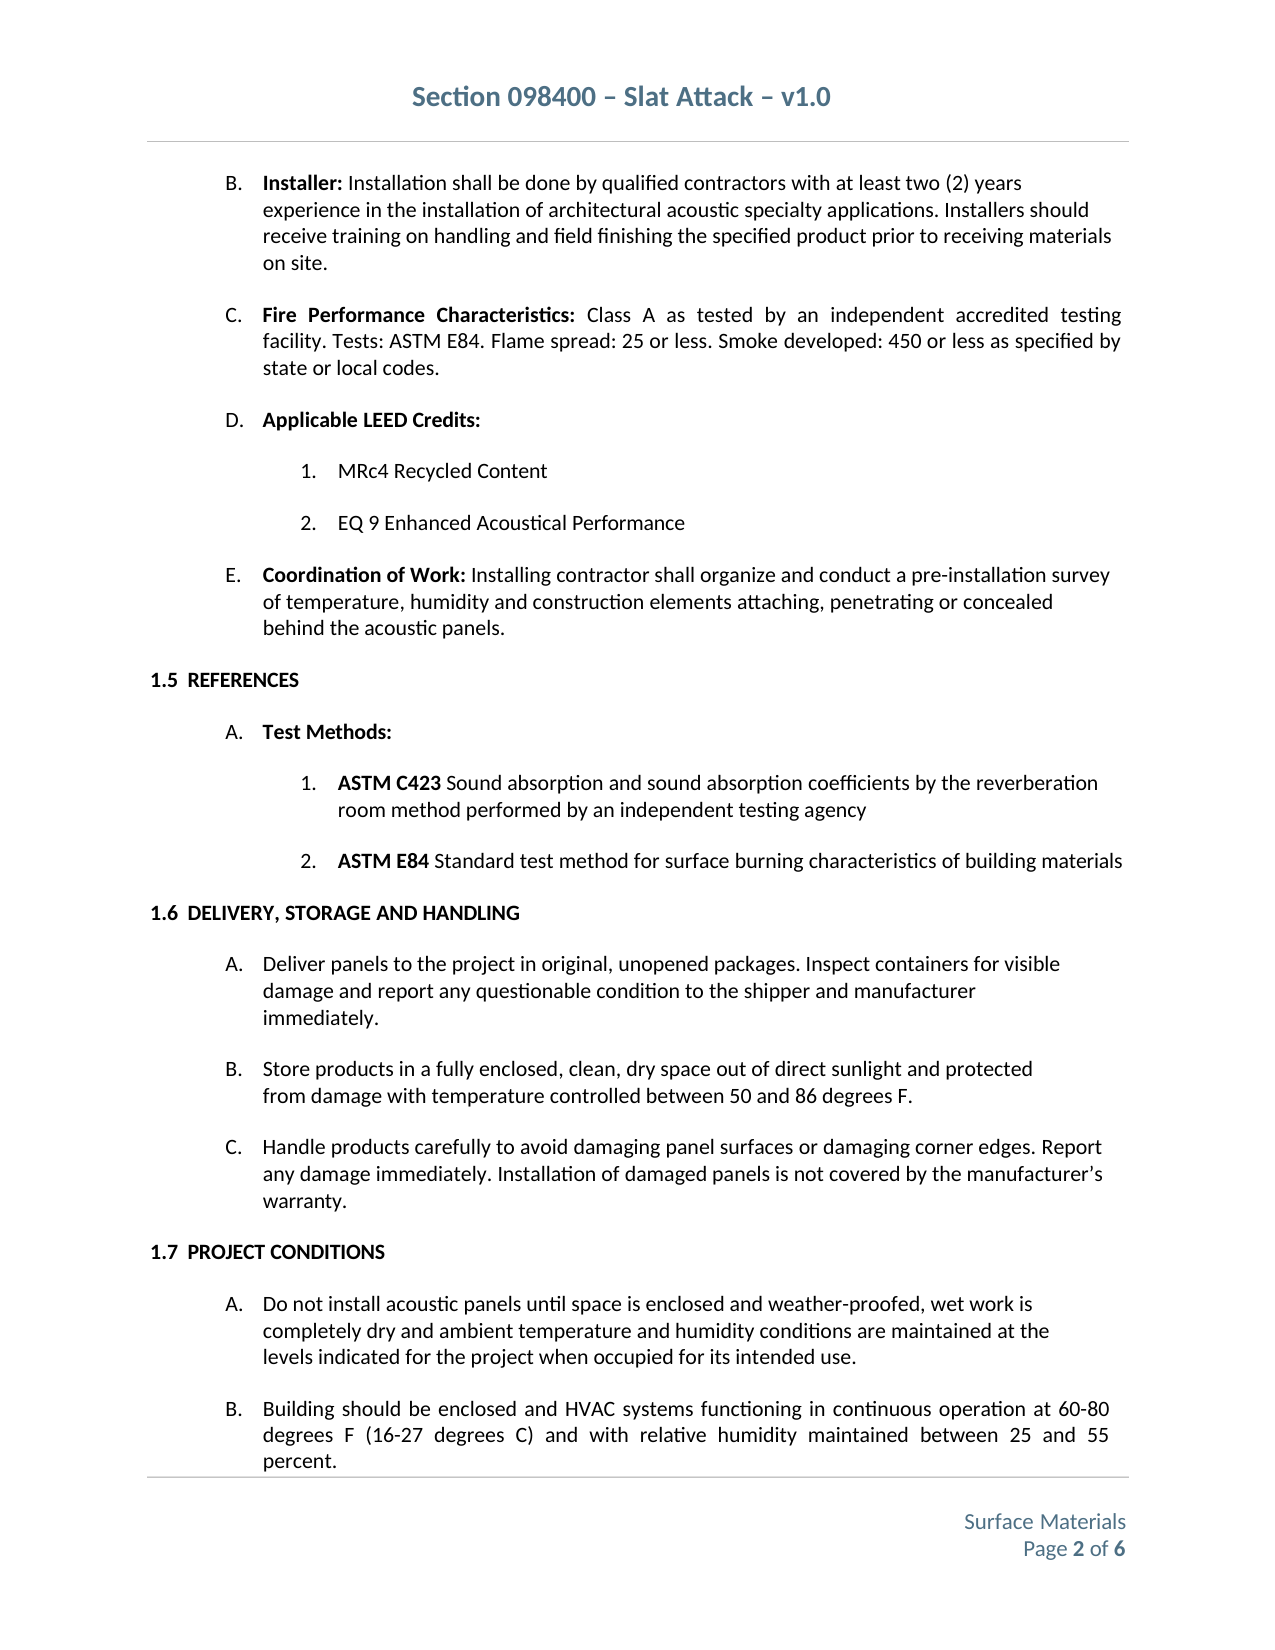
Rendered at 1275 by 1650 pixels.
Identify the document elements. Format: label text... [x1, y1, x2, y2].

list ASTM C423 Sound absorption and sound absorption coefficients by the reverberation room method performed by an independent testing agency [300, 769, 1099, 823]
list MRc4 Recycled Content [300, 458, 1135, 484]
subtitle PROJECT CONDITIONS [150, 1238, 1135, 1265]
subtitle DELIVERY, STORAGE AND HANDLING [150, 899, 1135, 926]
list Test Methods: [225, 718, 1135, 744]
list Building should be enclosed and HVAC systems functioning in continuous operation at 60-80 degrees F (16-27 degrees C) and with relative humidity maintained between 25 and 55 percent. [225, 1396, 1110, 1474]
list Deliver panels to the project in original, unopened packages. Inspect containers for visible damage and report any questionable condition to the shipper and manufacturer immediately. [225, 951, 1096, 1031]
list Fire Performance Characteristics: Class A as tested by an independent accredited testing facility. Tests: ASTM E84. Flame spread: 25 or less. Smoke developed: 450 or less as specified by state or local codes. [225, 301, 1121, 381]
list Handle products carefully to avoid damaging panel surfaces or damaging corner edges. Report any damage immediately. Installation of damaged panels is not covered by the manufacturer’s warranty. [225, 1133, 1103, 1213]
list Do not install acoustic panels until space is enclosed and weather-proofed, wet work is completely dry and ambient temperature and humidity conditions are maintained at the levels indicated for the project when occupied for its intended use. [225, 1290, 1103, 1370]
list ASTM E84 Standard test method for surface burning characteristics of building materials [300, 848, 1135, 874]
list Coordination of Work: Installing contractor shall organize and conduct a pre-installation survey of temperature, humidity and construction elements attaching, penetrating or concealed behind the acoustic panels. [225, 561, 1119, 641]
subtitle REFERENCES [150, 666, 1135, 693]
subtitle Applicable LEED Credits: [225, 406, 1135, 433]
list Store products in a fully enclosed, clean, dry space out of direct sunlight and protected from damage with temperature controlled between 50 and 86 degrees F. [225, 1055, 1079, 1109]
list EQ 9 Enhanced Acoustical Performance [300, 509, 1135, 536]
list Installer: Installation shall be done by qualified contractors with at least two (2) years experience in the installation of architectural acoustic specialty applications. Installers should receive training on handling and field finishing the specified product prior to receiving materials on site. [225, 169, 1124, 276]
